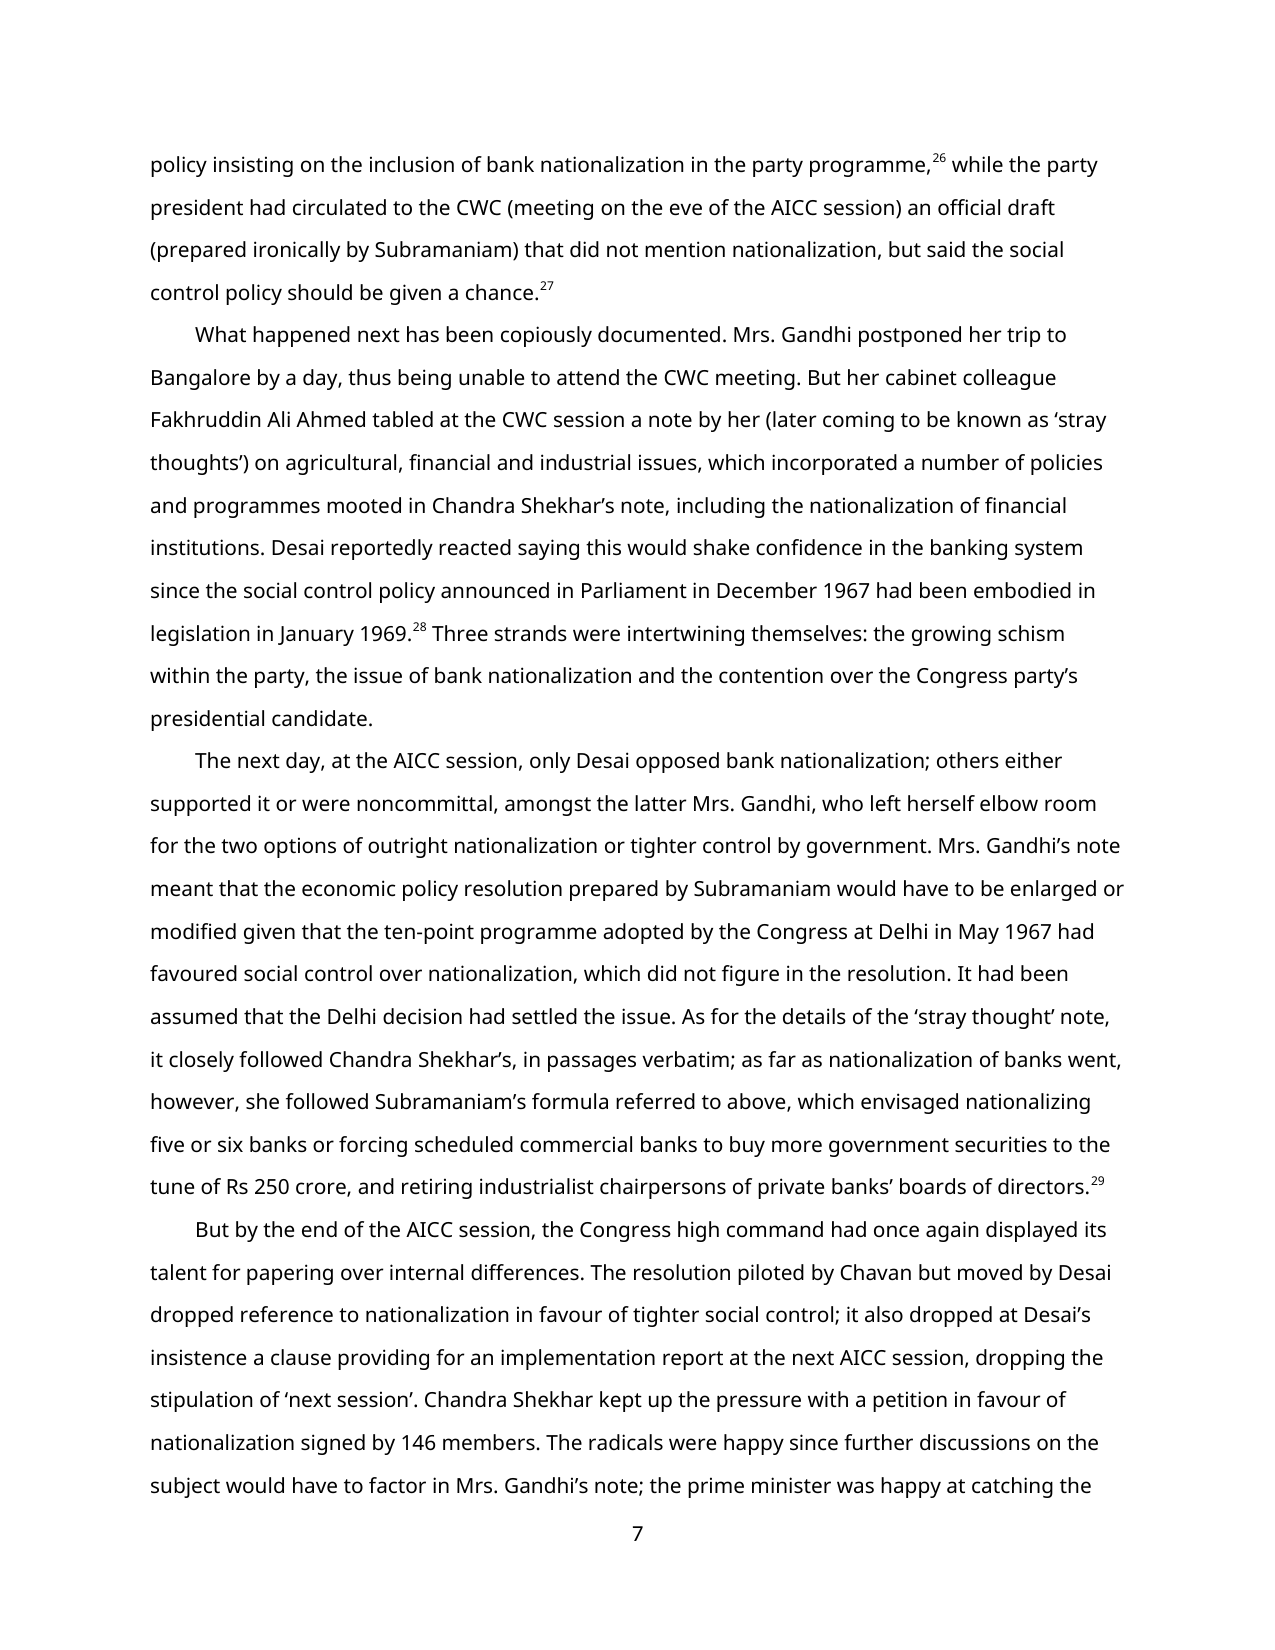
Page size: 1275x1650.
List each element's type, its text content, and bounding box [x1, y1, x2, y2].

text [150, 1215, 1125, 1499]
text What happened next has been copiously documented. Mrs. Gandhi postponed her trip to Bangalore by a day, thus being unable to attend the CWC meeting. But her cabinet colleague Fakhruddin Ali Ahmed tabled at the CWC session a note by her (later coming to be known as ‘stray thoughts’) on agricultural, financial and industrial issues, which incorporated a number of policies and programmes mooted in Chandra Shekhar’s note, including the nationalization of financial institutions. Desai reportedly reacted saying this would shake confidence in the banking system since the social control policy announced in Parliament in December 1967 had been embodied in legislation in January 1969. Three strands were intertwining themselves: the growing schism within the party, the issue of bank nationalization and the contention over the Congress party’s presidential candidate. [150, 320, 1125, 732]
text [150, 150, 1125, 306]
text The next day, at the AICC session, only Desai opposed bank nationalization; others either supported it or were noncommittal, amongst the latter Mrs. Gandhi, who left herself elbow room for the two options of outright nationalization or tighter control by government. Mrs. Gandhi’s note meant that the economic policy resolution prepared by Subramaniam would have to be enlarged or modified given that the ten-point programme adopted by the Congress at Delhi in May 1967 had favoured social control over nationalization, which did not figure in the resolution. It had been assumed that the Delhi decision had settled the issue. As for the details of the ‘stray thought’ note, it closely followed Chandra Shekhar’s, in passages verbatim; as far as nationalization of banks went, however, she followed Subramaniam’s formula referred to above, which envisaged nationalizing five or six banks or forcing scheduled commercial banks to buy more government securities to the tune of Rs 250 crore, and retiring industrialist chairpersons of private banks’ boards of directors. [150, 746, 1125, 1201]
